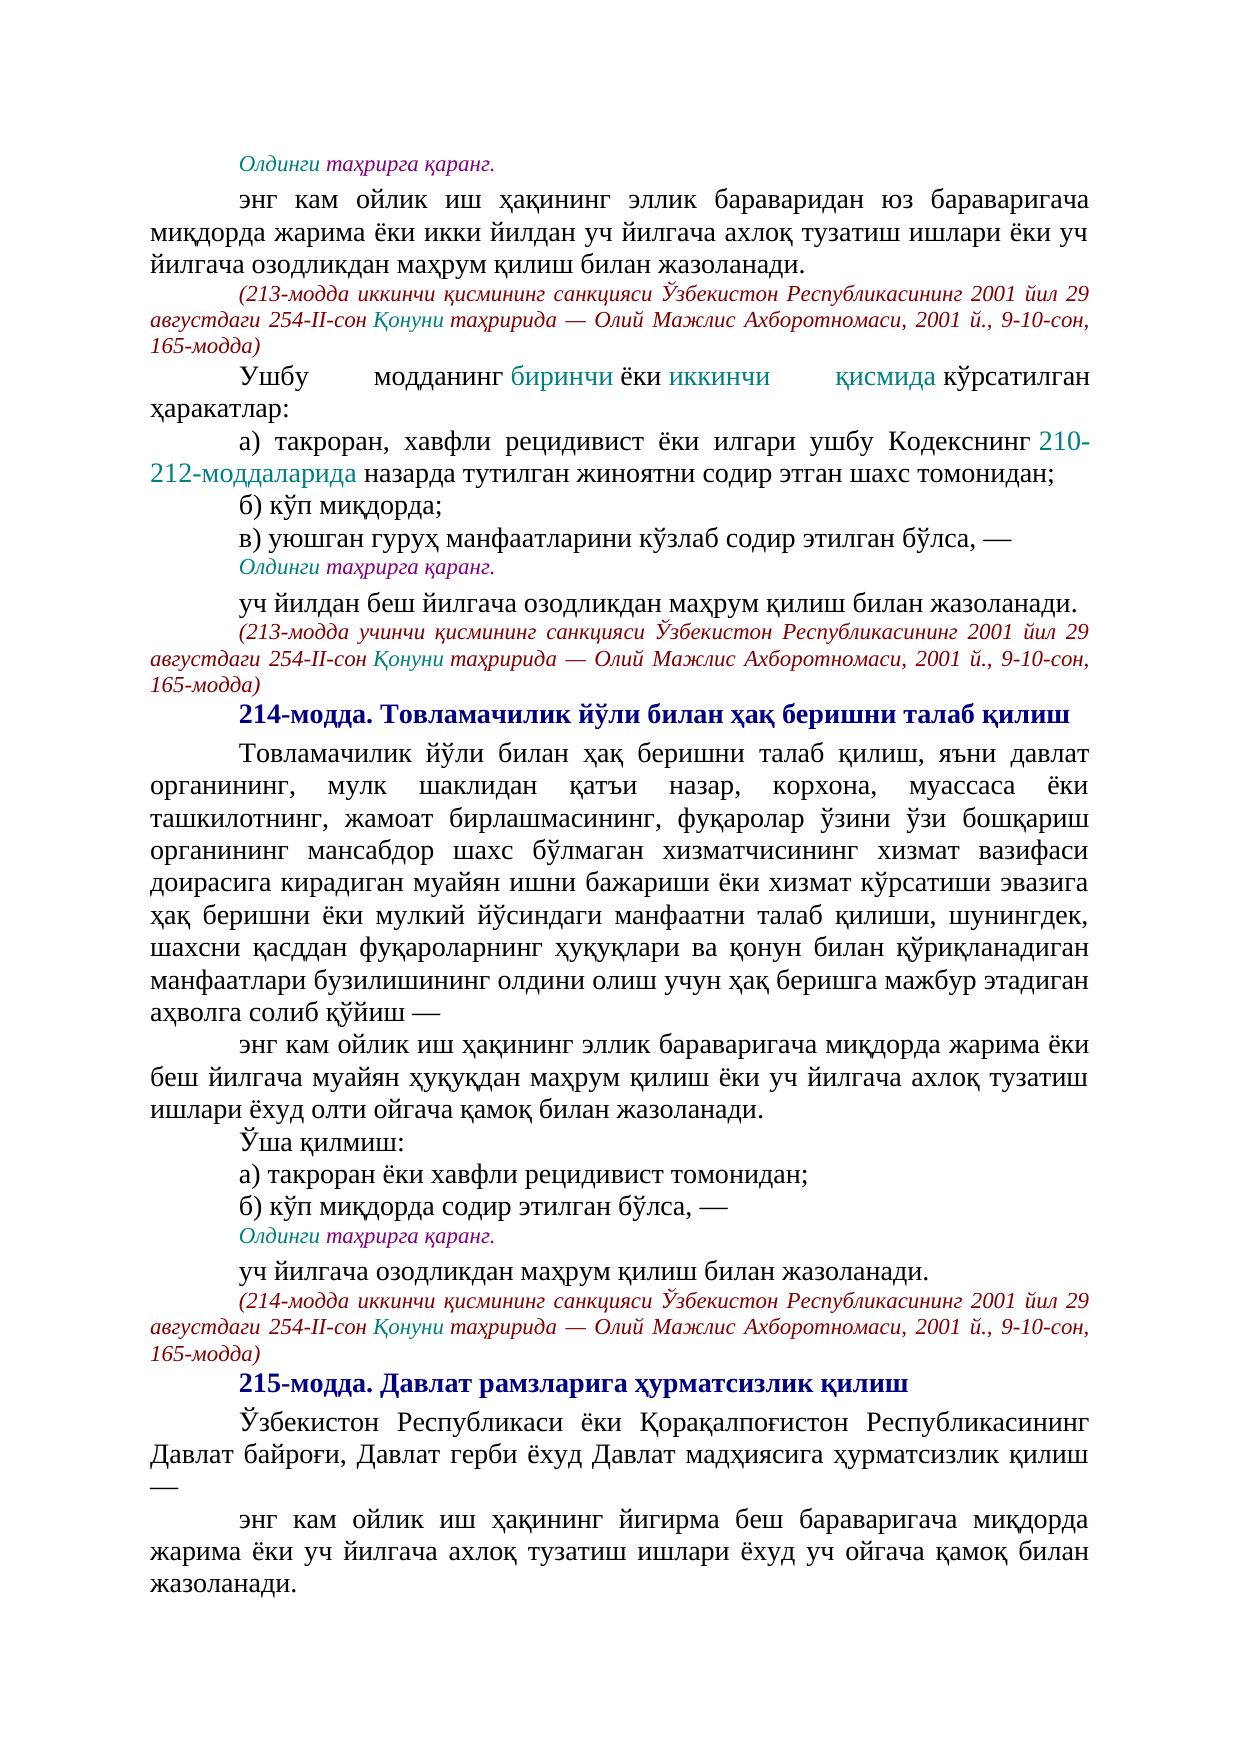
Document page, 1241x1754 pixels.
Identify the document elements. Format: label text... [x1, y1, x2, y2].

text Ўша қилмиш: [150, 1125, 1090, 1157]
text б) кўп миқдорда содир этилган бўлса, — [150, 1189, 1090, 1222]
text а) такроран, хавфли рецидивист ёки илгари ушбу Кодекснинг 210-212-моддаларида назарда тутилган жиноятни содир этган шахс томонидан; [150, 424, 1090, 488]
text уч йилдан беш йилгача озодликдан маҳрум қилиш билан жазоланади. [150, 586, 1090, 618]
text уч йилгача озодликдан маҳрум қилиш билан жазоланади. [150, 1254, 1090, 1287]
text Олдинги таҳрирга қаранг. [150, 553, 1090, 579]
text 214-модда. Товламачилик йўли билан ҳақ беришни талаб қилиш [150, 697, 1090, 730]
text (213-модда учинчи қисмининг санкцияси Ўзбекистон Республикасининг 2001 йил 29 августдаги 254-II-сон Қонуни таҳририда — Олий Мажлис Ахборотномаси, 2001 й., 9-10-сон, 165-модда) [150, 618, 1090, 697]
text в) уюшган гуруҳ манфаатларини кўзлаб содир этилган бўлса, — [150, 521, 1090, 553]
text а) такроран ёки хавфли рецидивист томонидан; [150, 1157, 1090, 1189]
text (214-модда иккинчи қисмининг санкцияси Ўзбекистон Республикасининг 2001 йил 29 августдаги 254-II-сон Қонуни таҳририда — Олий Мажлис Ахборотномаси, 2001 й., 9-10-сон, 165-модда) [150, 1287, 1090, 1366]
text Олдинги таҳрирга қаранг. [150, 150, 1090, 176]
text энг кам ойлик иш ҳақининг эллик бараваридан юз бараваригача миқдорда жарима ёки икки йилдан уч йилгача ахлоқ тузатиш ишлари ёки уч йилгача озодликдан маҳрум қилиш билан жазоланади. [150, 183, 1090, 280]
text б) кўп миқдорда; [150, 488, 1090, 521]
text энг кам ойлик иш ҳақининг эллик бараваригача миқдорда жарима ёки беш йилгача муайян ҳуқуқдан маҳрум қилиш ёки уч йилгача ахлоқ тузатиш ишлари ёхуд олти ойгача қамоқ билан жазоланади. [150, 1027, 1090, 1125]
text Ўзбекистон Республикаси ёки Қорақалпоғистон Республикасининг Давлат байроғи, Давлат герби ёхуд Давлат мадҳиясига ҳурматсизлик қилиш — [150, 1404, 1090, 1502]
text энг кам ойлик иш ҳақининг йигирма беш бараваригача миқдорда жарима ёки уч йилгача ахлоқ тузатиш ишлари ёхуд уч ойгача қамоқ билан жазоланади. [150, 1502, 1090, 1599]
text 215-модда. Давлат рамзларига ҳурматсизлик қилиш [150, 1366, 1090, 1398]
text Ушбу модданинг биринчи ёки иккинчи қисмида кўрсатилган ҳаракатлар: [150, 359, 1090, 424]
text Олдинги таҳрирга қаранг. [150, 1222, 1090, 1248]
text (213-модда иккинчи қисмининг санкцияси Ўзбекистон Республикасининг 2001 йил 29 августдаги 254-II-сон Қонуни таҳририда — Олий Мажлис Ахборотномаси, 2001 й., 9-10-сон, 165-модда) [150, 280, 1090, 359]
text Товламачилик йўли билан ҳақ беришни талаб қилиш, яъни давлат органининг, мулк шаклидан қатъи назар, корхона, муассаса ёки ташкилотнинг, жамоат бирлашмасининг, фуқаролар ўзини ўзи бошқариш органининг мансабдор шахс бўлмаган хизматчисининг хизмат вазифаси доирасига кирадиган муайян ишни бажариши ёки хизмат кўрсатиши эвазига ҳақ беришни ёки мулкий йўсиндаги манфаатни талаб қилиши, шунингдек, шахсни қасддан фуқароларнинг ҳуқуқлари ва қонун билан қўриқланадиган манфаатлари бузилишининг олдини олиш учун ҳақ беришга мажбур этадиган аҳволга солиб қўйиш — [150, 736, 1090, 1027]
